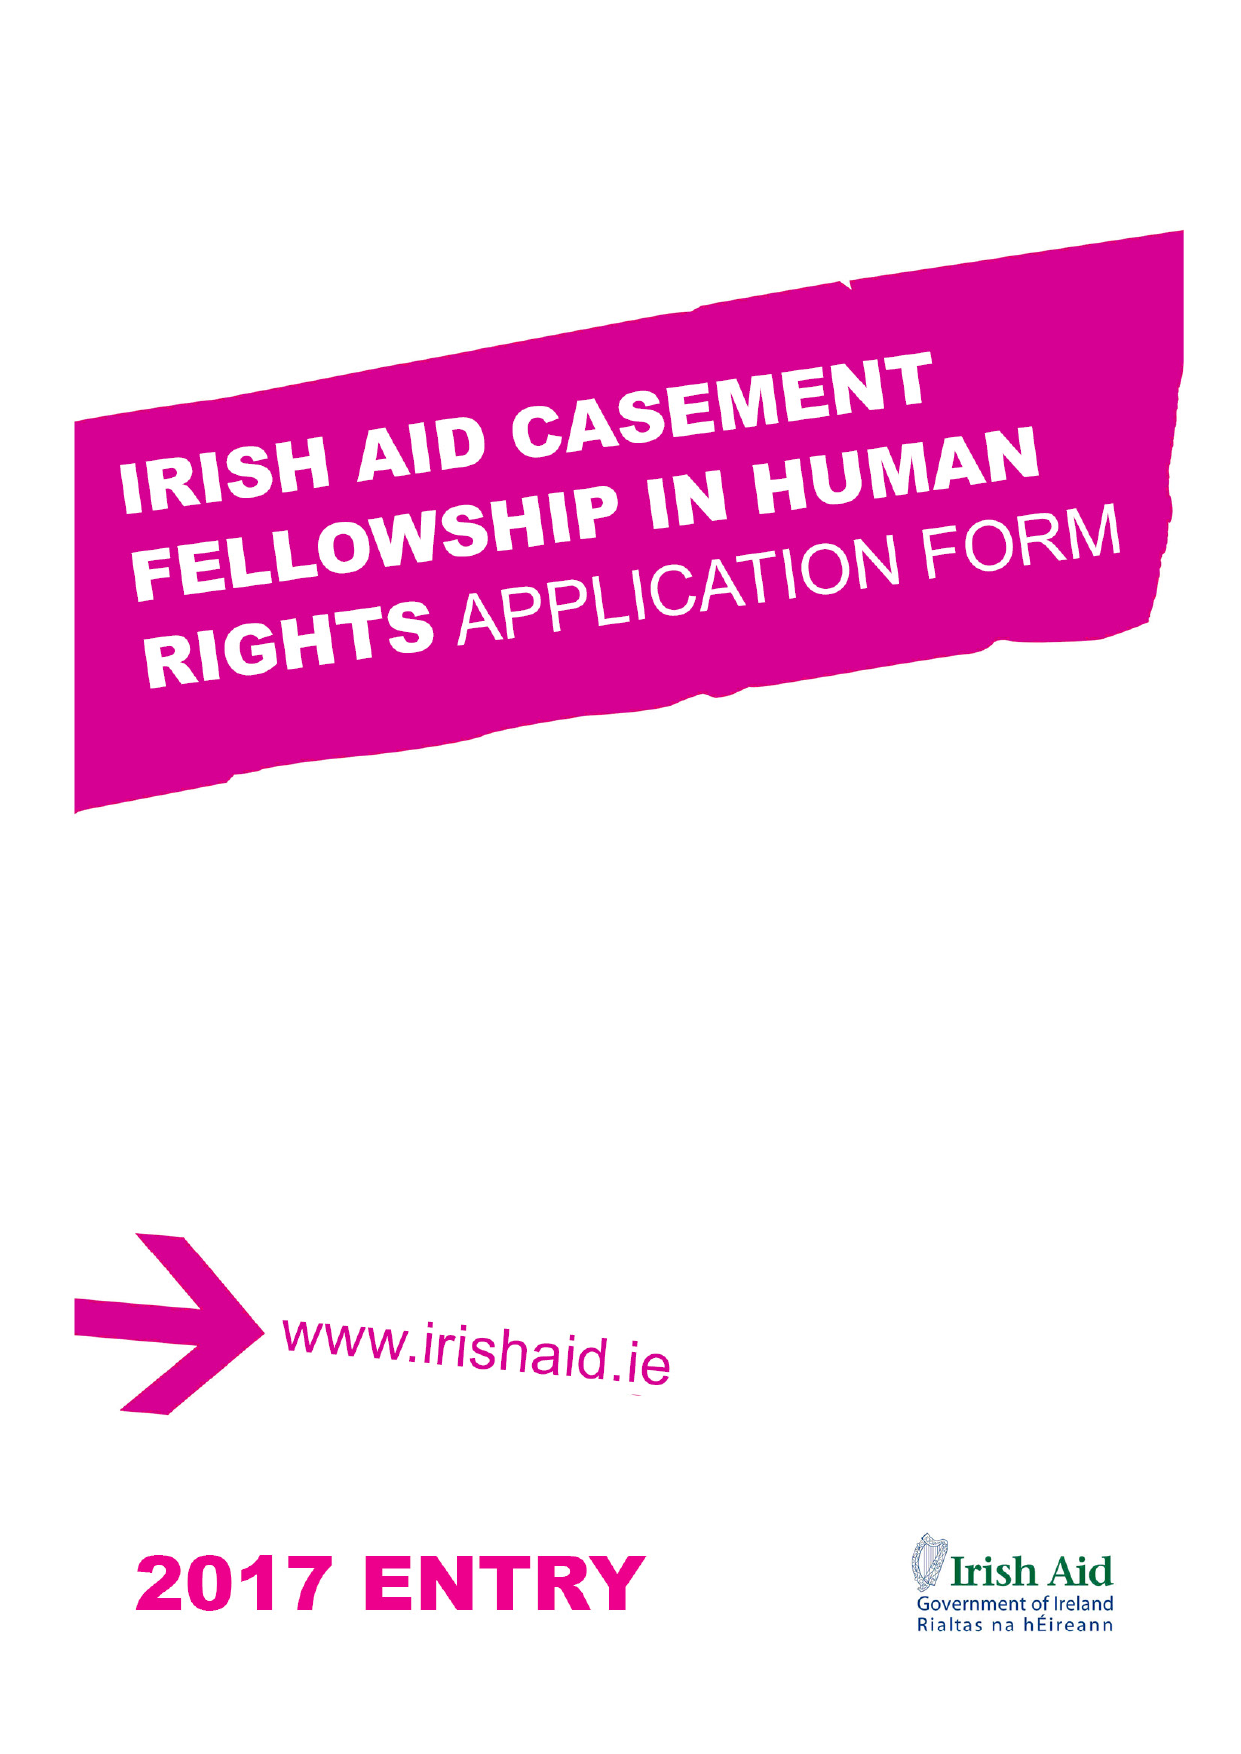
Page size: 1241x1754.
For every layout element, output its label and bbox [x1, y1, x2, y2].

picture [71, 118, 1184, 1636]
